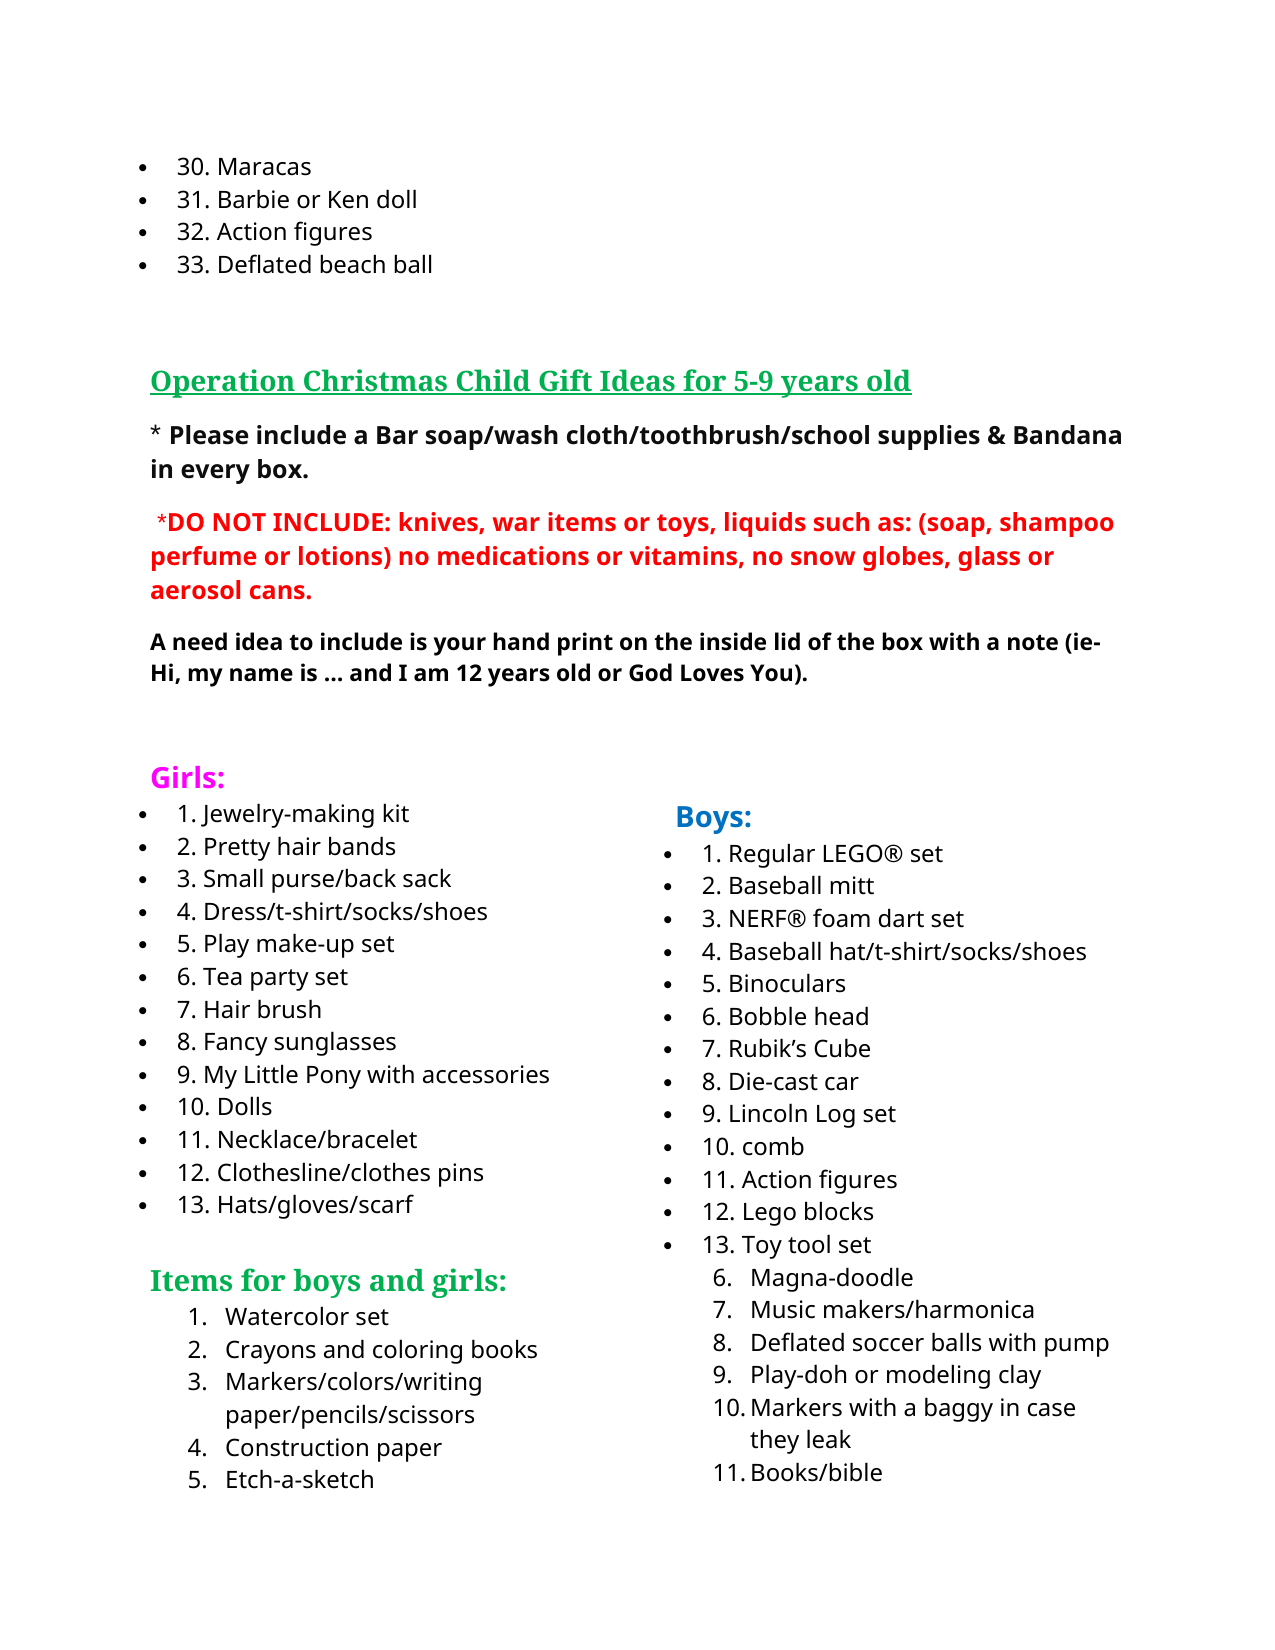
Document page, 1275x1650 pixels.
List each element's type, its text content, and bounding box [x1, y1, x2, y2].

list 13. Toy tool set [664, 1228, 1125, 1260]
list 12. Lego blocks [664, 1195, 1125, 1228]
text A need idea to include is your hand print on the inside lid of the box with a note (ie-Hi, my name is … and I am 12 years old or God Loves You). [150, 626, 1125, 688]
text Operation Christmas Child Gift Ideas for 5-9 years old [150, 361, 1125, 399]
text Girls: [150, 757, 600, 797]
list 10. comb [664, 1130, 1125, 1162]
list 7. Hair brush [139, 992, 600, 1025]
list 10. Dolls [139, 1090, 600, 1123]
text Items for boys and girls: [150, 1260, 600, 1300]
list 5. Play make-up set [139, 927, 600, 960]
list Deflated soccer balls with pump [712, 1326, 1125, 1358]
list 31. Barbie or Ken doll [139, 183, 1125, 215]
list 3. NERF® foam dart set [664, 902, 1125, 934]
list 8. Die-cast car [664, 1065, 1125, 1097]
list 32. Action figures [139, 215, 1125, 248]
list 11. Action figures [664, 1162, 1125, 1195]
list Etch-a-sketch [187, 1463, 600, 1496]
list 4. Dress/t-shirt/socks/shoes [139, 894, 600, 927]
list Construction paper [187, 1430, 600, 1463]
list 11. Necklace/bracelet [139, 1123, 600, 1155]
list 1. Jewelry-making kit [139, 797, 600, 829]
list Crayons and coloring books [187, 1333, 600, 1365]
list 1. Regular LEGO® set [664, 836, 1125, 869]
text Boys: [675, 797, 1125, 836]
list Markers with a baggy in case they leak [712, 1391, 1125, 1456]
list 4. Baseball hat/t-shirt/socks/shoes [664, 934, 1125, 967]
list 30. Maracas [139, 150, 1125, 183]
list 13. Hats/gloves/scarf [139, 1188, 600, 1221]
list 9. Lincoln Log set [664, 1097, 1125, 1130]
list 33. Deflated beach ball [139, 248, 1125, 280]
list Books/bible [712, 1456, 1125, 1488]
list Music makers/harmonica [712, 1293, 1125, 1326]
list 2. Pretty hair bands [139, 829, 600, 862]
text *DO NOT INCLUDE: knives, war items or toys, liquids such as: (soap, shampoo perfume or lotions) no medications or vitamins, no snow globes, glass or aerosol cans. [150, 505, 1125, 607]
list 3. Small purse/back sack [139, 862, 600, 894]
list Play-doh or modeling clay [712, 1358, 1125, 1391]
list 2. Baseball mitt [664, 869, 1125, 902]
text * Please include a Bar soap/wash cloth/toothbrush/school supplies & Bandana in every box. [150, 418, 1125, 486]
list 6. Tea party set [139, 960, 600, 992]
list 5. Binoculars [664, 967, 1125, 999]
list 12. Clothesline/clothes pins [139, 1155, 600, 1188]
list Watercolor set [187, 1300, 600, 1333]
list Markers/colors/writing paper/pencils/scissors [187, 1365, 600, 1430]
list 7. Rubik’s Cube [664, 1032, 1125, 1065]
list Magna-doodle [712, 1260, 1125, 1293]
list 8. Fancy sunglasses [139, 1025, 600, 1058]
list 9. My Little Pony with accessories [139, 1058, 600, 1090]
list 6. Bobble head [664, 999, 1125, 1032]
